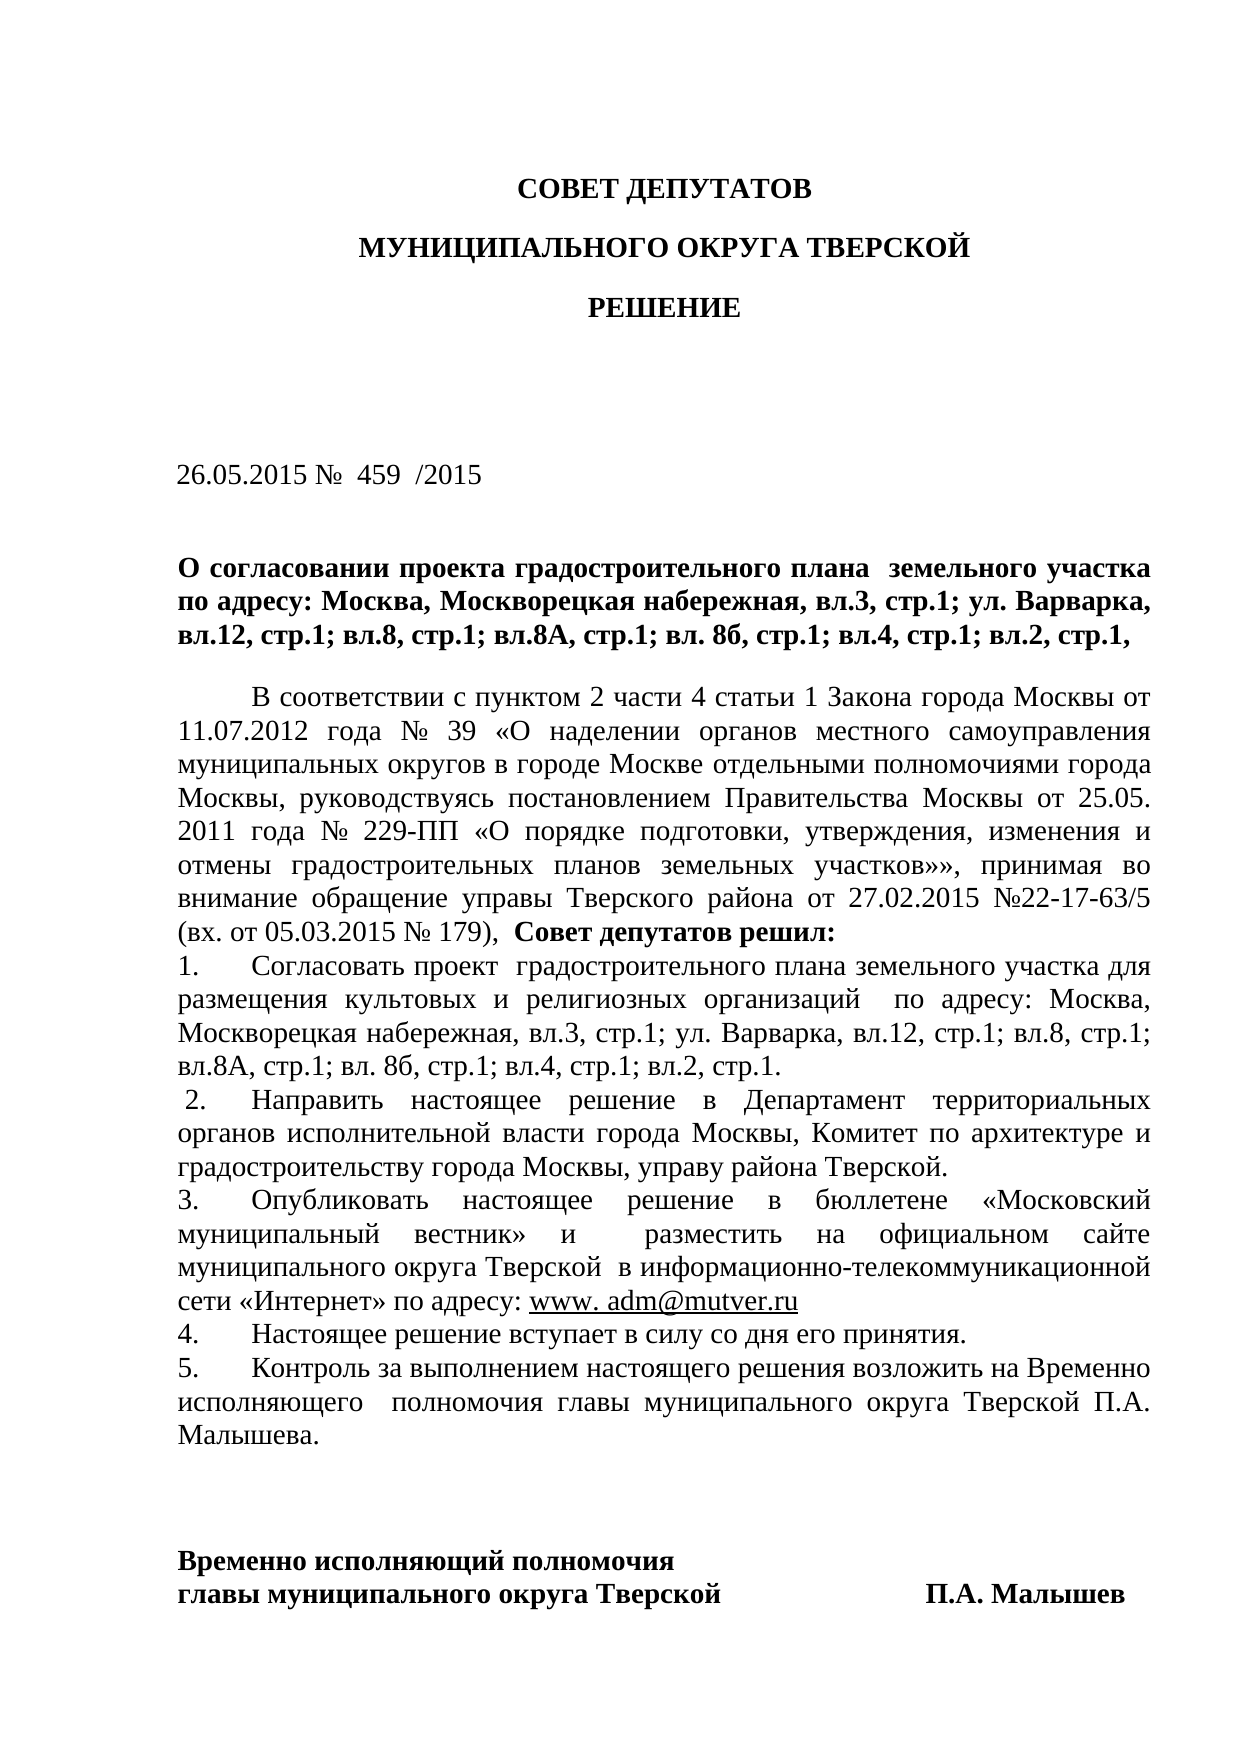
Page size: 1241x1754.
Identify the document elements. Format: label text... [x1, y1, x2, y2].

text главы муниципального округа Тверской П.А. Малышев [177, 1576, 1152, 1610]
text 5. Контроль за выполнением настоящего решения возложить на Временно исполняющего полномочия главы муниципального округа Тверской П.А. Малышева. [177, 1350, 1152, 1451]
text 1. Согласовать проект градостроительного плана земельного участка для размещения культовых и религиозных организаций по адресу: Москва, Москворецкая набережная, вл.3, стр.1; ул. Варварка, вл.12, стр.1; вл.8, стр.1; вл.8А, стр.1; вл. 8б, стр.1; вл.4, стр.1; вл.2, стр.1. [177, 948, 1152, 1082]
text 26.05.2015 № 459 /2015 [88, 457, 702, 491]
text МУНИЦИПАЛЬНОГО ОКРУГА ТВЕРСКОЙ [177, 231, 1152, 264]
text 3. Опубликовать настоящее решение в бюллетене «Московский муниципальный вестник» и разместить на официальном сайте муниципального округа Тверской в информационно-телекоммуникационной сети «Интернет» по адресу: www. adm@mutver.ru [177, 1182, 1152, 1317]
text 2. Направить настоящее решение в Департамент территориальных органов исполнительной власти города Москвы, Комитет по архитектуре и градостроительству города Москвы, управу района Тверской. [177, 1082, 1152, 1182]
text О согласовании проекта градостроительного плана земельного участка по адресу: Москва, Москворецкая набережная, вл.3, стр.1; ул. Варварка, вл.12, стр.1; вл.8, стр.1; вл.8А, стр.1; вл. 8б, стр.1; вл.4, стр.1; вл.2, стр.1, [177, 550, 1152, 651]
text 4. Настоящее решение вступает в силу со дня его принятия. [177, 1317, 1152, 1350]
text В соответствии с пунктом 2 части 4 статьи 1 Закона города Москвы от 11.07.2012 года № 39 «О наделении органов местного самоуправления муниципальных округов в городе Москве отдельными полномочиями города Москвы, руководствуясь постановлением Правительства Москвы от 25.05. 2011 года № 229-ПП «О порядке подготовки, утверждения, изменения и отмены градостроительных планов земельных участков»», принимая во внимание обращение управы Тверского района от 27.02.2015 №22-17-63/5 (вх. от 05.03.2015 № 179), Совет депутатов решил: [177, 679, 1152, 948]
text РЕШЕНИЕ [177, 290, 1152, 323]
text СОВЕТ ДЕПУТАТОВ [177, 171, 1152, 205]
text Временно исполняющий полномочия [177, 1543, 1152, 1576]
